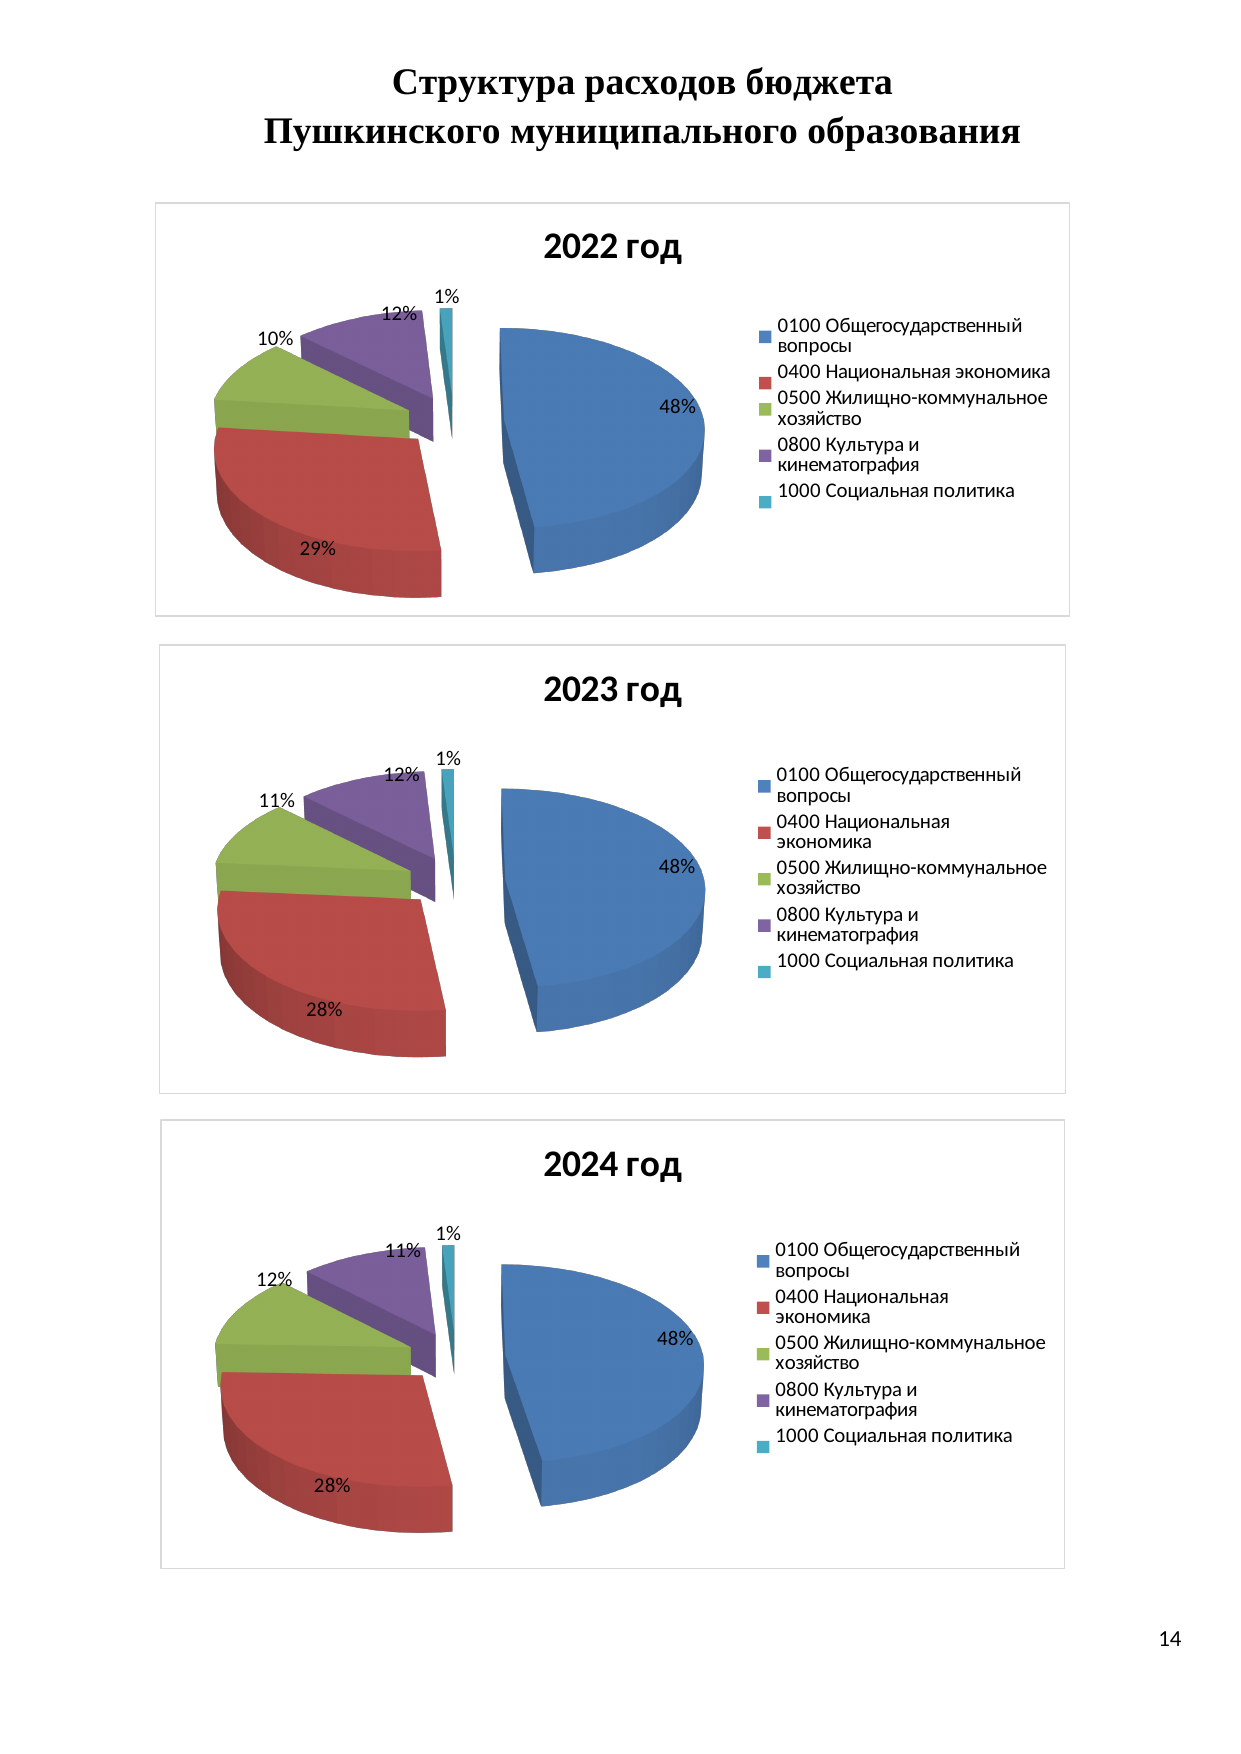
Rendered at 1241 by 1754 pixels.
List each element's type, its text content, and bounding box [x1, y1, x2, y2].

text Структура расходов бюджета [103, 59, 1181, 102]
text Пушкинского муниципального образования [103, 109, 1181, 152]
